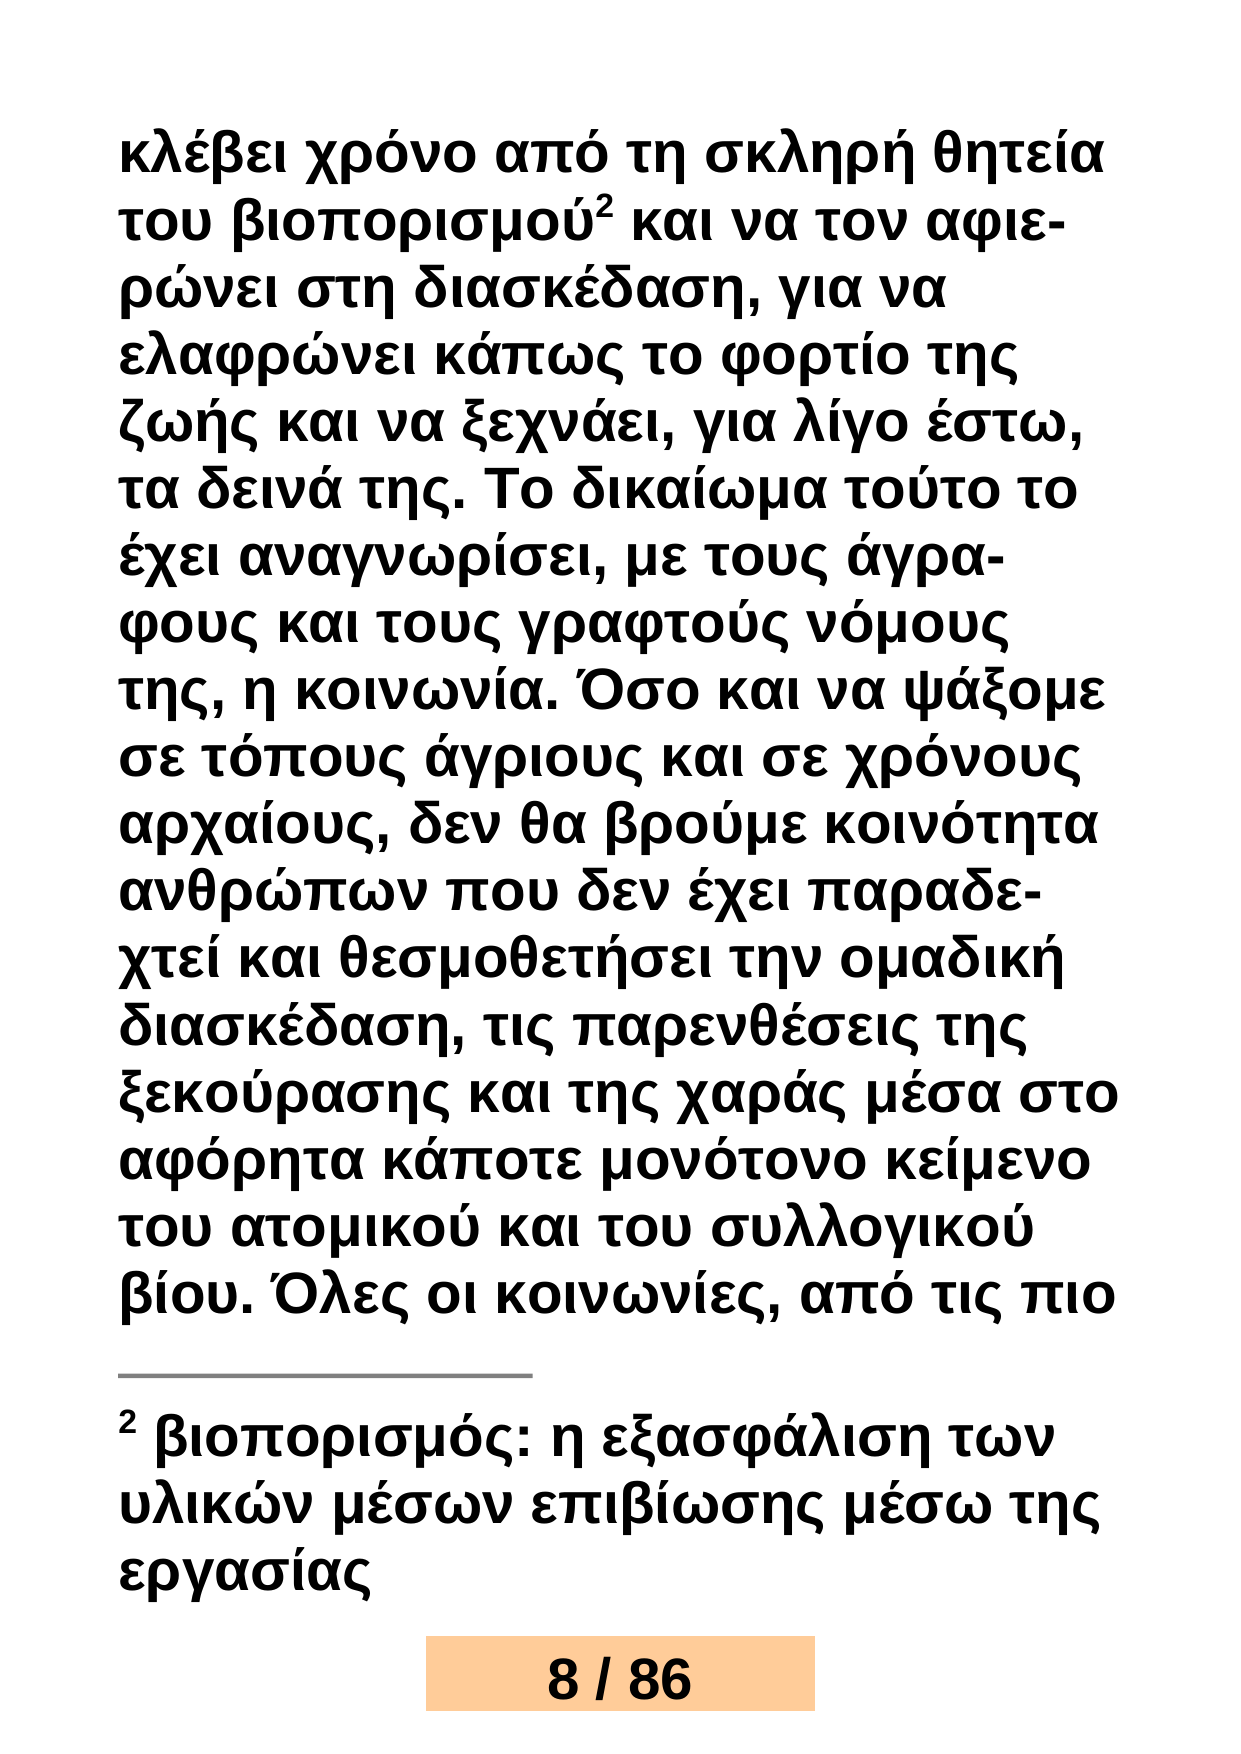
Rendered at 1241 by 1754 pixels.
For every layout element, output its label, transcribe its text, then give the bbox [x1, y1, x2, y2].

text κλέβει χρόνο από τη σκληρή θητεία του βιοπορισμού2 και να τον αφιε-ρώνει στη διασκέδαση, για να ελαφρώνει κάπως το φορτίο της ζωής και να ξεχνάει, για λίγο έστω, τα δεινά της. Το δικαίωμα τούτο το έχει αναγνωρίσει, με τους άγρα-φους και τους γραφτούς νόμους της, η κοινωνία. Όσο και να ψάξομε σε τόπους άγριους και σε χρόνους αρχαίους, δεν θα βρούμε κοινότητα ανθρώπων που δεν έχει παραδε-χτεί και θεσμοθετήσει την ομαδική διασκέδαση, τις παρενθέσεις της ξεκούρασης και της χαράς μέσα στο αφόρητα κάποτε μονότονο κείμενο του ατομικού και του συλλογικού βίου. Όλες οι κοινωνίες, από τις πιο [118, 118, 1122, 1326]
text 2 βιοπορισμός: η εξασφάλιση των υλικών μέσων επιβίωσης μέσω της εργασίας [118, 1402, 1122, 1603]
